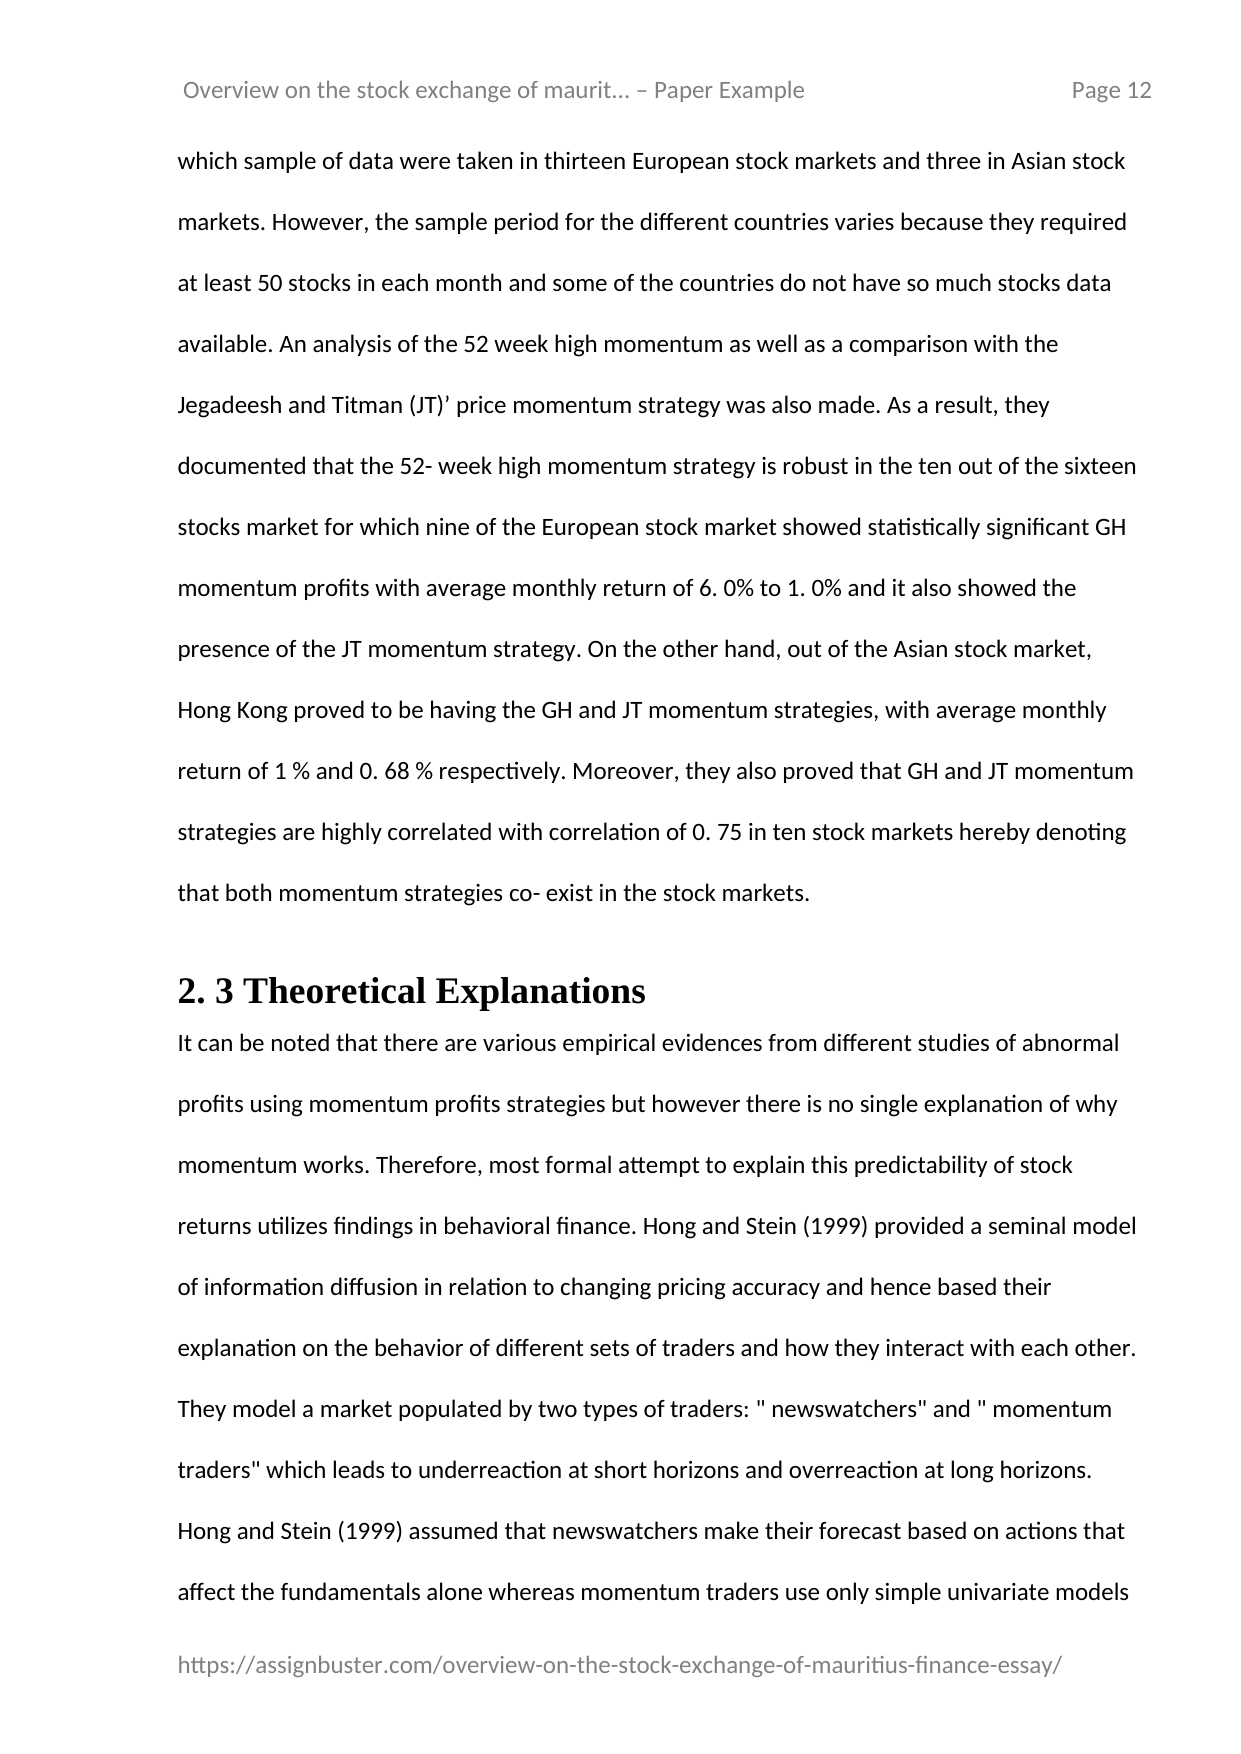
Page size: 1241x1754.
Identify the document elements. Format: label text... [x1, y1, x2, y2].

subtitle 2. 3 Theoretical Explanations [177, 968, 1152, 1011]
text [177, 145, 1152, 908]
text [177, 1027, 1152, 1607]
